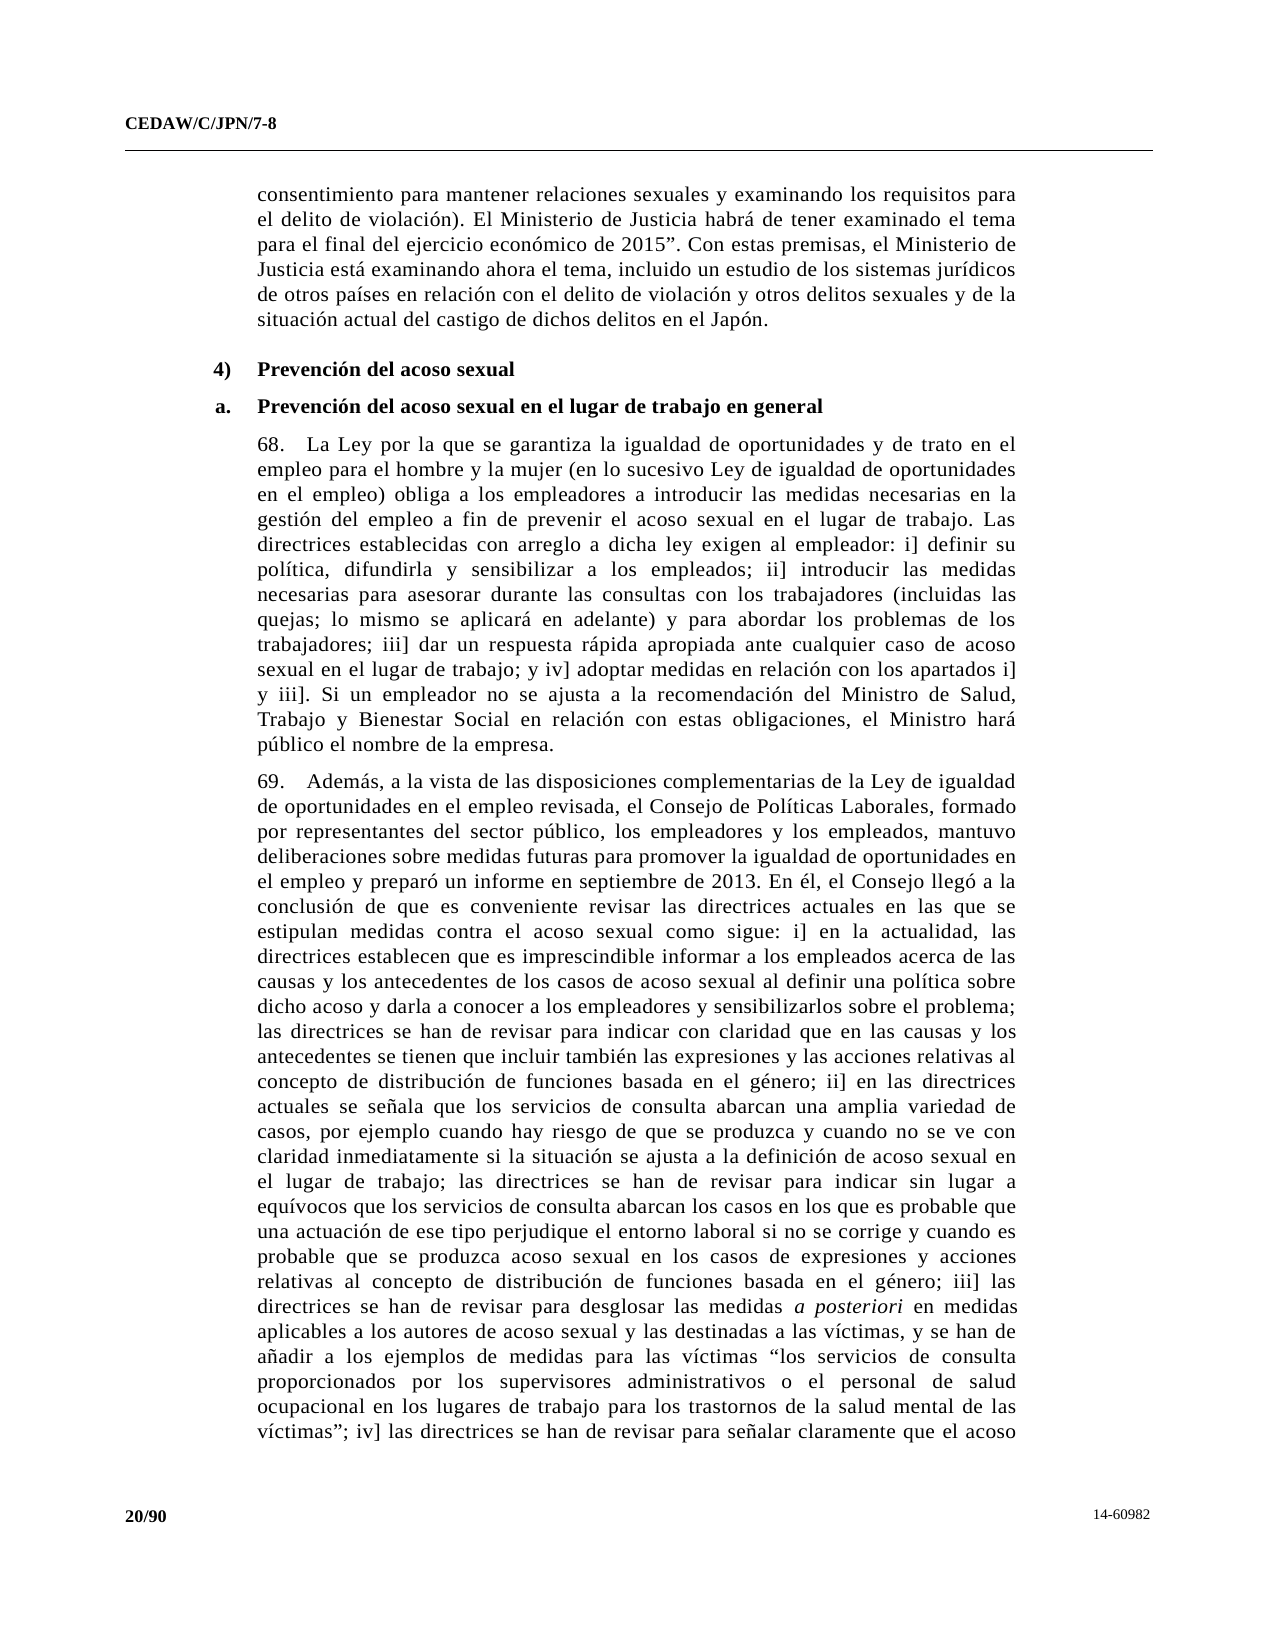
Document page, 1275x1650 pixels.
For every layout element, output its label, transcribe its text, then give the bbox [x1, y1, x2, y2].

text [257, 181, 1018, 331]
text a. Prevención del acoso sexual en el lugar de trabajo en general [125, 394, 1019, 419]
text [257, 769, 1018, 1444]
text 68. La Ley por la que se garantiza la igualdad de oportunidades y de trato en el empleo para el hombre y la mujer (en lo sucesivo Ley de igualdad de oportunidades en el empleo) obliga a los empleadores a introducir las medidas necesarias en la gestión del empleo a fin de prevenir el acoso sexual en el lugar de trabajo. Las directrices establecidas con arreglo a dicha ley exigen al empleador: i] definir su política, difundirla y sensibilizar a los empleados; ii] introducir las medidas necesarias para asesorar durante las consultas con los trabajadores (incluidas las quejas; lo mismo se aplicará en adelante) y para abordar los problemas de los trabajadores; iii] dar un respuesta rápida apropiada ante cualquier caso de acoso sexual en el lugar de trabajo; y iv] adoptar medidas en relación con los apartados i] y iii]. Si un empleador no se ajusta a la recomendación del Ministro de Salud, Trabajo y Bienestar Social en relación con estas obligaciones, el Ministro hará público el nombre de la empresa. [257, 431, 1018, 756]
text 4) Prevención del acoso sexual [125, 356, 1019, 381]
